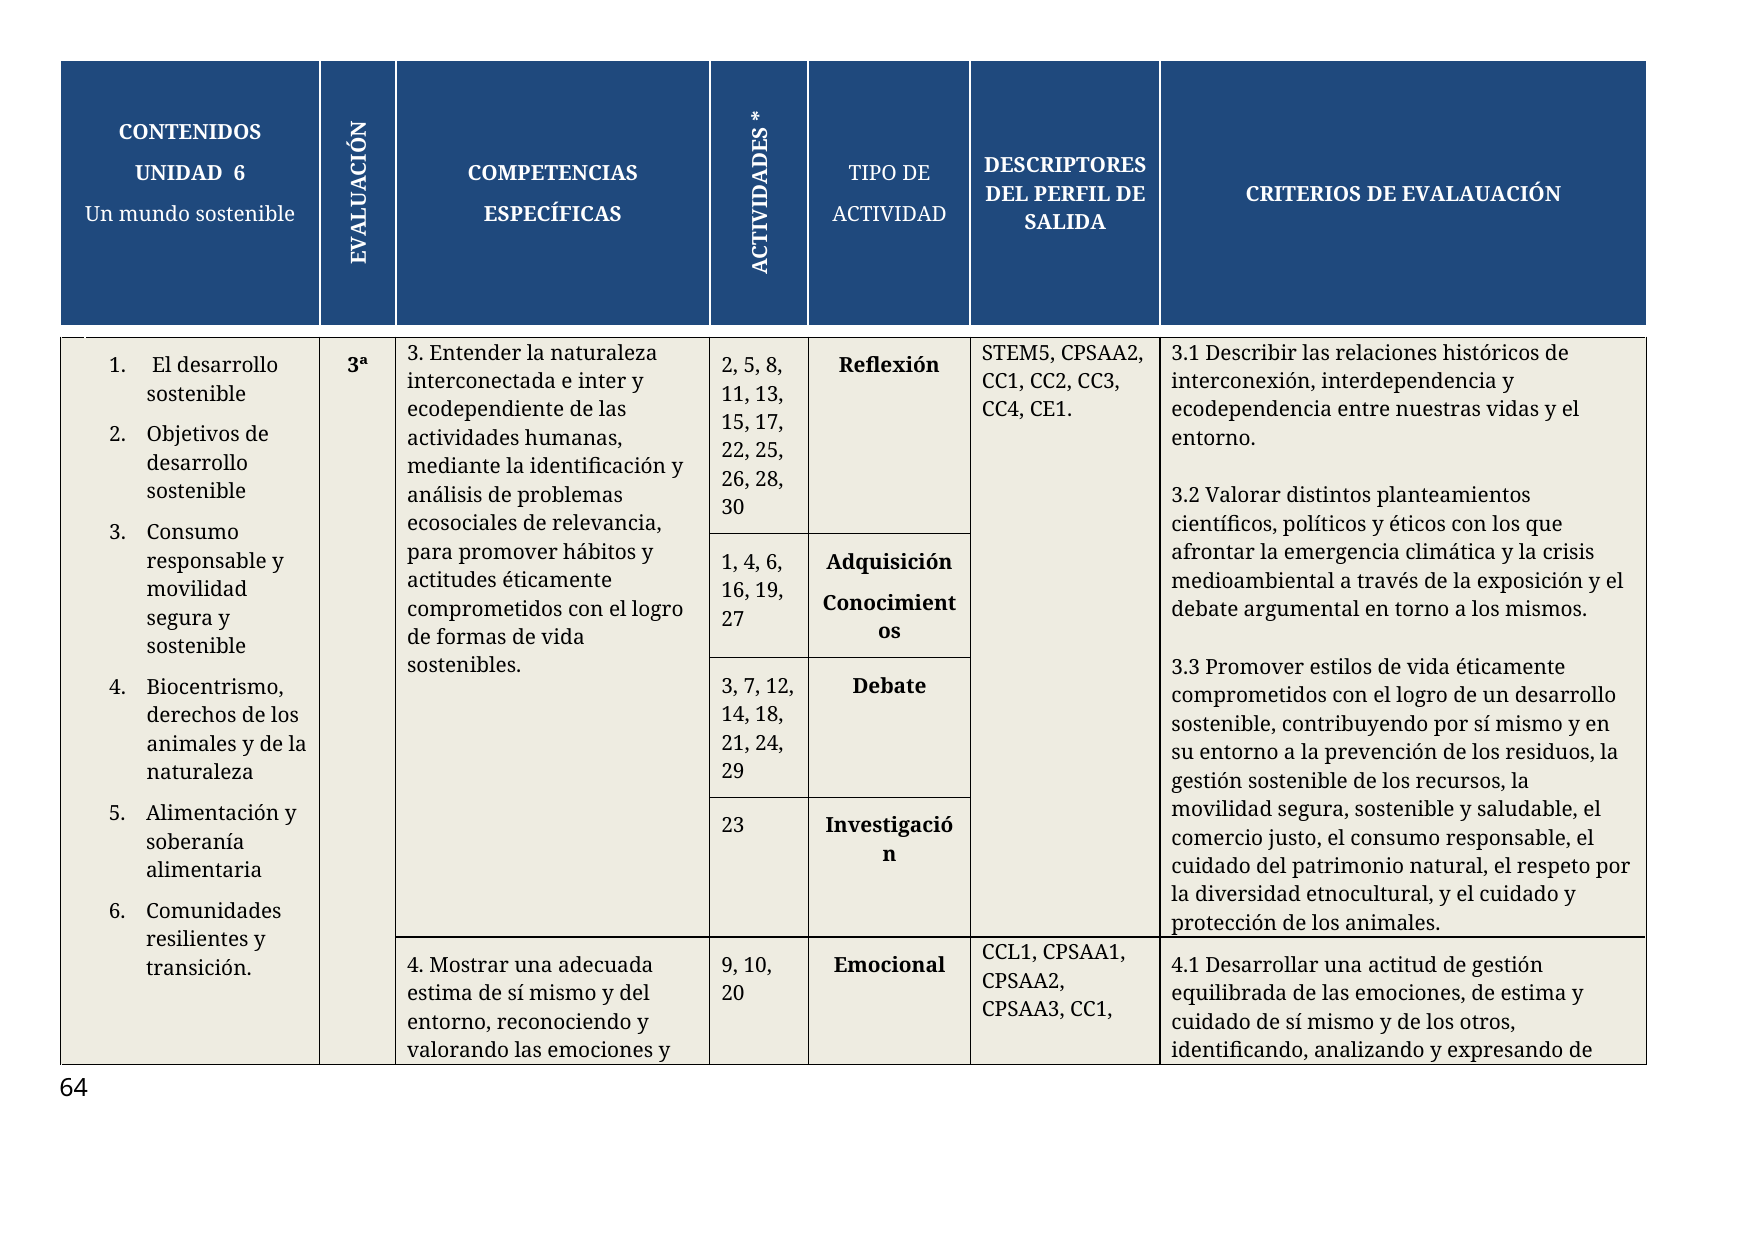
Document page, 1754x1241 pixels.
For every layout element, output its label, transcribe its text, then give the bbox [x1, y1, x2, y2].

table_cell 3, 7, 12, 14, 18, 21, 24, 29 [710, 658, 808, 797]
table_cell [971, 938, 1159, 1064]
table_cell Reflexión [809, 338, 970, 533]
table_cell Emocional [809, 938, 970, 1064]
table_cell [61, 327, 84, 337]
table_header COMPETENCIAS ESPECÍFICAS [397, 61, 709, 325]
table_cell 9, 10, 20 [710, 938, 808, 1064]
table_cell Investigación [809, 798, 970, 936]
table_header ACTIVIDADES * [711, 61, 807, 325]
table_cell STEM5, CPSAA2, CC1, CC2, CC3, CC4, CE1. [971, 338, 1159, 936]
table_header CONTENIDOS UNIDAD 6 Un mundo sostenible [61, 61, 319, 325]
table_header DESCRIPTORES DEL PERFIL DE SALIDA [971, 61, 1159, 325]
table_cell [396, 938, 709, 1064]
table_header CRITERIOS DE EVALAUACIÓN [1161, 61, 1646, 325]
table_cell 1, 4, 6, 16, 19, 27 [710, 534, 808, 657]
table_cell Debate [809, 658, 970, 797]
table_header TIPO DE ACTIVIDAD [809, 61, 969, 325]
table_cell 3. Entender la naturaleza interconectada e inter y ecodependiente de las actividades humanas, mediante la identificación y análisis de problemas ecosociales de relevancia, para promover hábitos y actitudes éticamente comprometidos con el logro de formas de vida sostenibles. [396, 338, 709, 936]
table_cell 3ª [320, 338, 395, 1064]
table_cell 2, 5, 8, 11, 13, 15, 17, 22, 25, 26, 28, 30 [710, 338, 808, 533]
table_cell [1161, 936, 1646, 1064]
table_cell Adquisición Conocimientos [809, 534, 970, 657]
table_cell 3.1 Describir las relaciones históricos de interconexión, interdependencia y ecodependencia entre nuestras vidas y el entorno. 3.2 Valorar distintos planteamientos científicos, políticos y éticos con los que afrontar la emergencia climática y la crisis medioambiental a través de la exposición y el debate argumental en torno a los mismos. 3.3 Promover estilos de vida éticamente comprometidos con el logro de un desarrollo sostenible, contribuyendo por sí mismo y en su entorno a la prevención de los residuos, la gestión sostenible de los recursos, la movilidad segura, sostenible y saludable, el comercio justo, el consumo responsable, el cuidado del patrimonio natural, el respeto por la diversidad etnocultural, y el cuidado y protección de los animales. [1161, 337, 1646, 936]
table_header EVALUACIÓN [321, 61, 395, 325]
table_cell 23 [710, 798, 808, 936]
table_cell El desarrollo sostenible Objetivos de desarrollo sostenible Consumo responsable y movilidad segura y sostenible Biocentrismo, derechos de los animales y de la naturaleza Alimentación y soberanía alimentaria Comunidades resilientes y transición. [61, 338, 319, 1064]
